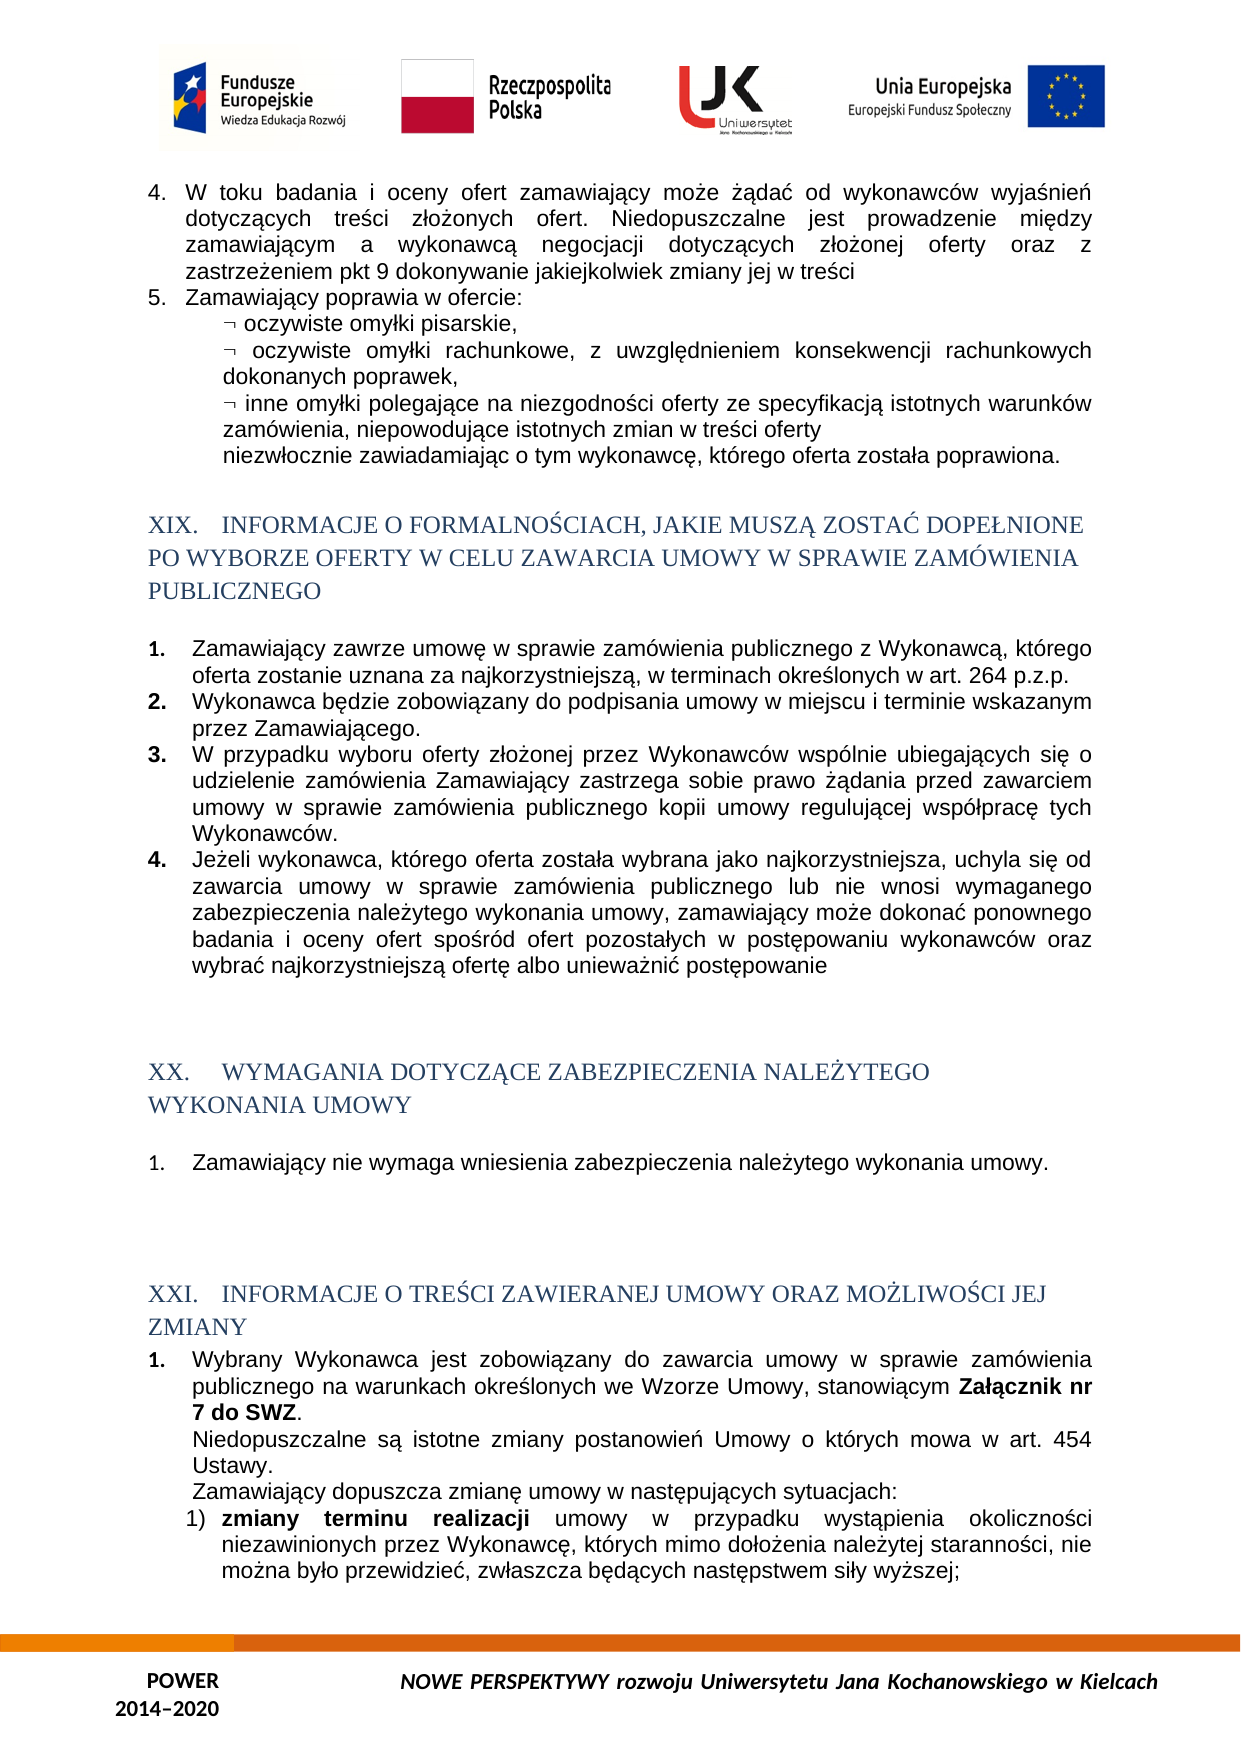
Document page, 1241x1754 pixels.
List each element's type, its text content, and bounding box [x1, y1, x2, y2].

picture [158, 44, 361, 151]
text Niedopuszczalne są istotne zmiany postanowień Umowy o których mowa w art. 454 Ustawy. [192, 1426, 1093, 1478]
text oczywiste omyłki pisarskie, [223, 310, 1093, 337]
text inne omyłki polegające na niezgodności oferty ze specyfikacją istotnych warunków zamówienia, niepowodujące istotnych zmian w treści oferty [223, 389, 1093, 442]
text 2. Wykonawca będzie zobowiązany do podpisania umowy w miejscu i terminie wskazanym przez Zamawiającego. [148, 688, 1093, 741]
picture [832, 44, 1113, 148]
picture [401, 44, 611, 142]
text 1. Wybrany Wykonawca jest zobowiązany do zawarcia umowy w sprawie zamówienia publicznego na warunkach określonych we Wzorze Umowy, stanowiącym Załącznik nr 7 do SWZ. [148, 1345, 1093, 1426]
text XIX. INFORMACJE O FORMALNOŚCIACH, JAKIE MUSZĄ ZOSTAĆ DOPEŁNIONE PO WYBORZE OFERTY W CELU ZAWARCIA UMOWY W SPRAWIE ZAMÓWIENIA PUBLICZNEGO [148, 510, 1093, 605]
text Zamawiający dopuszcza zmianę umowy w następujących sytuacjach: [192, 1478, 1093, 1504]
text niezwłocznie zawiadamiając o tym wykonawcę, którego oferta została poprawiona. [223, 442, 1093, 468]
text XX. WYMAGANIA DOTYCZĄCE ZABEZPIECZENIA NALEŻYTEGO WYKONANIA UMOWY [148, 1057, 1093, 1118]
text 1. Zamawiający zawrze umowę w sprawie zamówienia publicznego z Wykonawcą, którego oferta zostanie uznana za najkorzystniejszą, w terminach określonych w art. 264 p.z.p. [148, 634, 1093, 688]
text 1. Zamawiający nie wymaga wniesienia zabezpieczenia należytego wykonania umowy. [148, 1148, 1093, 1176]
text oczywiste omyłki rachunkowe, z uwzględnieniem konsekwencji rachunkowych dokonanych poprawek, [223, 337, 1093, 389]
picture [679, 66, 792, 135]
list W toku badania i oceny ofert zamawiający może żądać od wykonawców wyjaśnień dotyczących treści złożonych ofert. Niedopuszczalne jest prowadzenie między zamawiającym a wykonawcą negocjacji dotyczących złożonej oferty oraz z zastrzeżeniem pkt 9 dokonywanie jakiejkolwiek zmiany jej w treści [148, 179, 1093, 284]
list zmiany terminu realizacji umowy w przypadku wystąpienia okoliczności niezawinionych przez Wykonawcę, których mimo dołożenia należytej staranności, nie można było przewidzieć, zwłaszcza będących następstwem siły wyższej; [185, 1504, 1093, 1584]
list Zamawiający poprawia w ofercie: [148, 284, 1093, 310]
text 4. Jeżeli wykonawca, którego oferta została wybrana jako najkorzystniejsza, uchyla się od zawarcia umowy w sprawie zamówienia publicznego lub nie wnosi wymaganego zabezpieczenia należytego wykonania umowy, zamawiający może dokonać ponownego badania i oceny ofert spośród ofert pozostałych w postępowaniu wykonawców oraz wybrać najkorzystniejszą ofertę albo unieważnić postępowanie [148, 846, 1093, 978]
text 3. W przypadku wyboru oferty złożonej przez Wykonawców wspólnie ubiegających się o udzielenie zamówienia Zamawiający zastrzega sobie prawo żądania przed zawarciem umowy w sprawie zamówienia publicznego kopii umowy regulującej współpracę tych Wykonawców. [148, 741, 1093, 846]
text XXI. INFORMACJE O TREŚCI ZAWIERANEJ UMOWY ORAZ MOŻLIWOŚCI JEJ ZMIANY [148, 1279, 1093, 1341]
